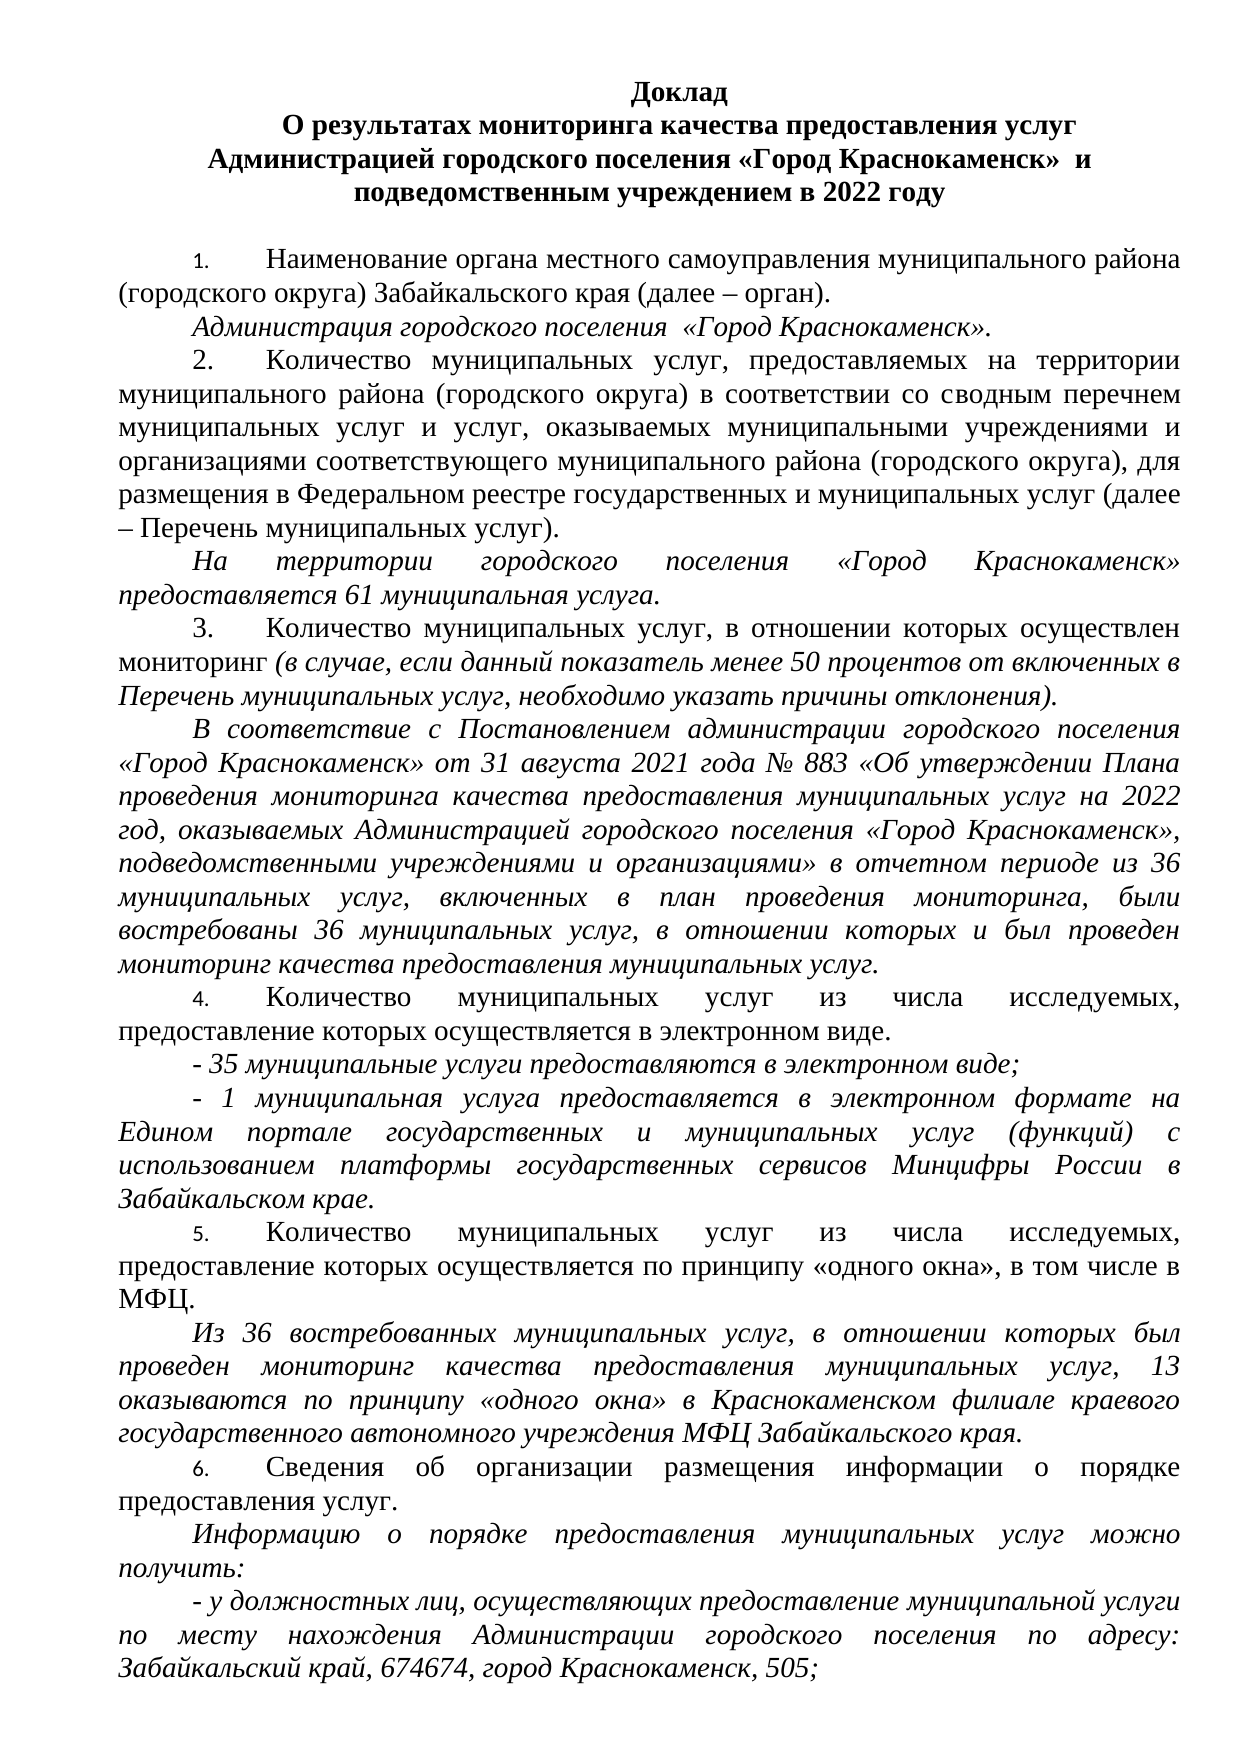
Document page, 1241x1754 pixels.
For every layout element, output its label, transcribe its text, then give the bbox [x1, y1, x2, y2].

text О результатах мониторинга качества предоставления услуг Администрацией городского поселения «Город Краснокаменск» и подведомственным учреждением в 2022 году [118, 107, 1181, 208]
text Доклад [118, 74, 1181, 107]
list - у должностных лиц, осуществляющих предоставление муниципальной услуги по месту нахождения Администрации городского поселения по адресу: Забайкальский край, 674674, город Краснокаменск, 505; [118, 1583, 1181, 1684]
list Количество муниципальных услуг, предоставляемых на территории муниципального района (городского округа) в соответствии со сводным перечнем муниципальных услуг и услуг, оказываемых муниципальными учреждениями и организациями соответствующего муниципального района (городского округа), для размещения в Федеральном реестре государственных и муниципальных услуг (далее – Перечень муниципальных услуг). [118, 342, 1181, 543]
list Сведения об организации размещения информации о порядке предоставления услуг. [118, 1449, 1181, 1516]
list Информацию о порядке предоставления муниципальных услуг можно получить: [118, 1516, 1181, 1583]
list Администрация городского поселения «Город Краснокаменск». [118, 309, 1181, 342]
list - 35 муниципальные услуги предоставляются в электронном виде; [118, 1047, 1181, 1080]
text Из 36 востребованных муниципальных услуг, в отношении которых был проведен мониторинг качества предоставления муниципальных услуг, 13 оказываются по принципу «одного окна» в Краснокаменском филиале краевого государственного автономного учреждения МФЦ Забайкальского края. [118, 1315, 1181, 1449]
list - 1 муниципальная услуга предоставляется в электронном формате на Едином портале государственных и муниципальных услуг (функций) с использованием платформы государственных сервисов Минцифры России в Забайкальском крае. [118, 1080, 1181, 1214]
list В соответствие с Постановлением администрации городского поселения «Город Краснокаменск» от 31 августа 2021 года № 883 «Об утверждении Плана проведения мониторинга качества предоставления муниципальных услуг на 2022 год, оказываемых Администрацией городского поселения «Город Краснокаменск», подведомственными учреждениями и организациями» в отчетном периоде из 36 муниципальных услуг, включенных в план проведения мониторинга, были востребованы 36 муниципальных услуг, в отношении которых и был проведен мониторинг качества предоставления муниципальных услуг. [118, 711, 1181, 979]
list Количество муниципальных услуг, в отношении которых осуществлен мониторинг (в случае, если данный показатель менее 50 процентов от включенных в Перечень муниципальных услуг, необходимо указать причины отклонения). [118, 611, 1181, 711]
list Количество муниципальных услуг из числа исследуемых, предоставление которых осуществляется по принципу «одного окна», в том числе в МФЦ. [118, 1214, 1181, 1315]
list Количество муниципальных услуг из числа исследуемых, предоставление которых осуществляется в электронном виде. [118, 979, 1181, 1047]
list Наименование органа местного самоуправления муниципального района (городского округа) Забайкальского края (далее – орган). [118, 242, 1181, 309]
list На территории городского поселения «Город Краснокаменск» предоставляется 61 муниципальная услуга. [118, 543, 1181, 611]
